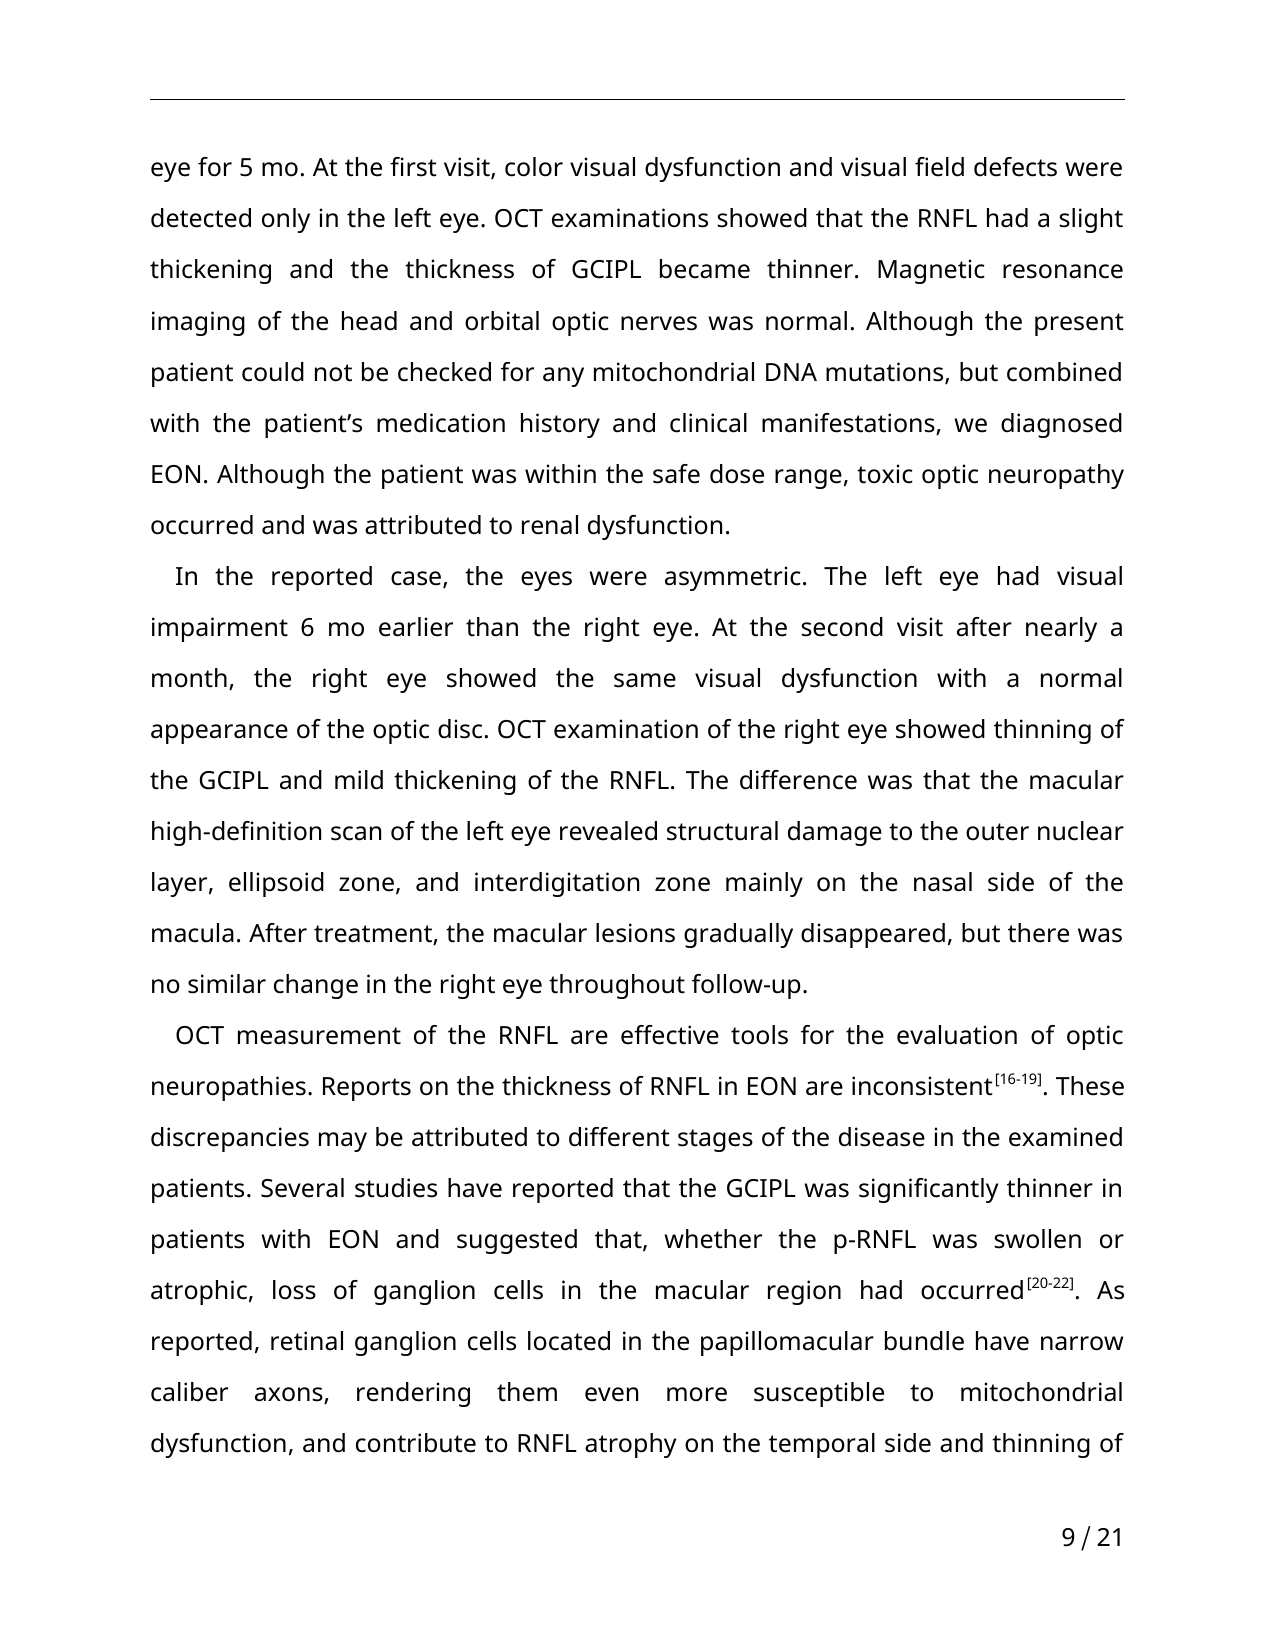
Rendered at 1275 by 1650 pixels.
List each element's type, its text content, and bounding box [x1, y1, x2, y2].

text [150, 1018, 1125, 1460]
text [150, 150, 1125, 541]
text In the reported case, the eyes were asymmetric. The left eye had visual impairment 6 mo earlier than the right eye. At the second visit after nearly a month, the right eye showed the same visual dysfunction with a normal appearance of the optic disc. OCT examination of the right eye showed thinning of the GCIPL and mild thickening of the RNFL. The difference was that the macular high-definition scan of the left eye revealed structural damage to the outer nuclear layer, ellipsoid zone, and interdigitation zone mainly on the nasal side of the macula. After treatment, the macular lesions gradually disappeared, but there was no similar change in the right eye throughout follow-up. [150, 558, 1125, 1001]
